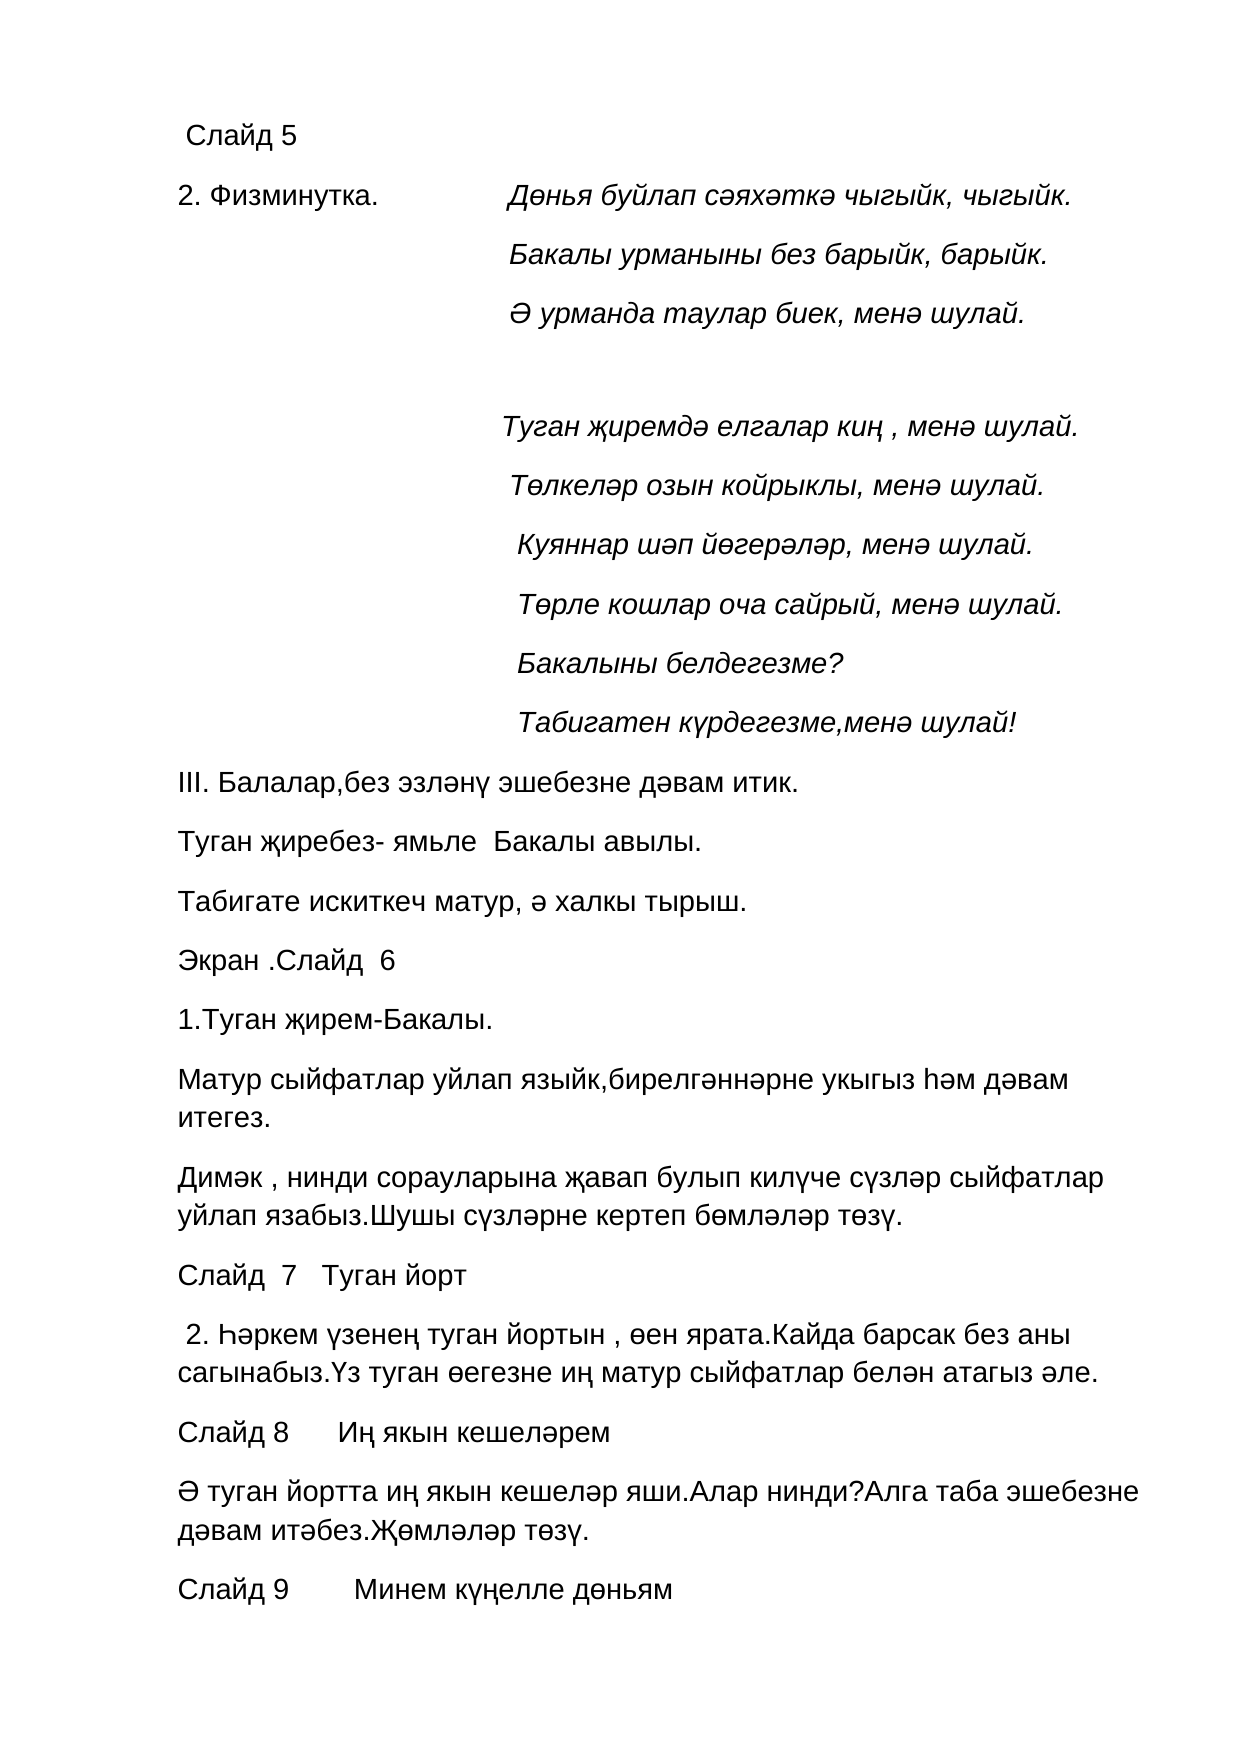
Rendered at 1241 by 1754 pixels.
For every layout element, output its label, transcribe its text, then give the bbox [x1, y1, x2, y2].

text Ә туган йортта иң якын кешеләр яши.Алар нинди?Алга таба эшебезне дәвам итәбез.Җөмләләр төзү. [177, 1474, 1152, 1546]
text Төлкеләр озын койрыклы, менә шулай. [177, 468, 1152, 502]
text Туган җиремдә елгалар киң , менә шулай. [177, 409, 1152, 442]
text Димәк , нинди сорауларына җавап булып килүче сүзләр сыйфатлар уйлап язабыз.Шушы сүзләрне кертеп бөмләләр төзү. [177, 1160, 1152, 1232]
text Табигатен күрдегезме,менә шулай! [177, 706, 1152, 739]
text Бакалыны белдегезме? [177, 646, 1152, 680]
text 2. Физминутка. Дөнья буйлап сәяхәткә чыгыйк, чыгыйк. [177, 177, 1152, 211]
text Слайд 8 Иң якын кешеләрем [177, 1415, 1152, 1448]
text 1.Туган җирем-Бакалы. [177, 1002, 1152, 1036]
text Куяннар шәп йөгерәләр, менә шулай. [177, 527, 1152, 561]
text Слайд 9 Минем күңелле дөньям [177, 1572, 1152, 1606]
text Бакалы урманыны без барыйк, барыйк. [177, 237, 1152, 270]
text Төрле кошлар оча сайрый, менә шулай. [177, 587, 1152, 620]
text 2. Һәркем үзенең туган йортын , өен ярата.Кайда барсак без аны сагынабыз.Үз туган өегезне иң матур сыйфатлар белән атагыз әле. [177, 1317, 1152, 1389]
text Туган җиребез- ямьле Бакалы авылы. [177, 824, 1152, 858]
text Слайд 7 Туган йорт [177, 1258, 1152, 1291]
text Ә урманда таулар биек, менә шулай. [177, 296, 1152, 330]
text Слайд 5 [177, 118, 1152, 152]
text Матур сыйфатлар уйлап языйк,бирелгәннәрне укыгыз һәм дәвам итегез. [177, 1062, 1152, 1134]
text Табигате искиткеч матур, ә халкы тырыш. [177, 884, 1152, 917]
text III. Балалар,без эзләнү эшебезне дәвам итик. [177, 765, 1152, 798]
text Экран .Слайд 6 [177, 943, 1152, 977]
